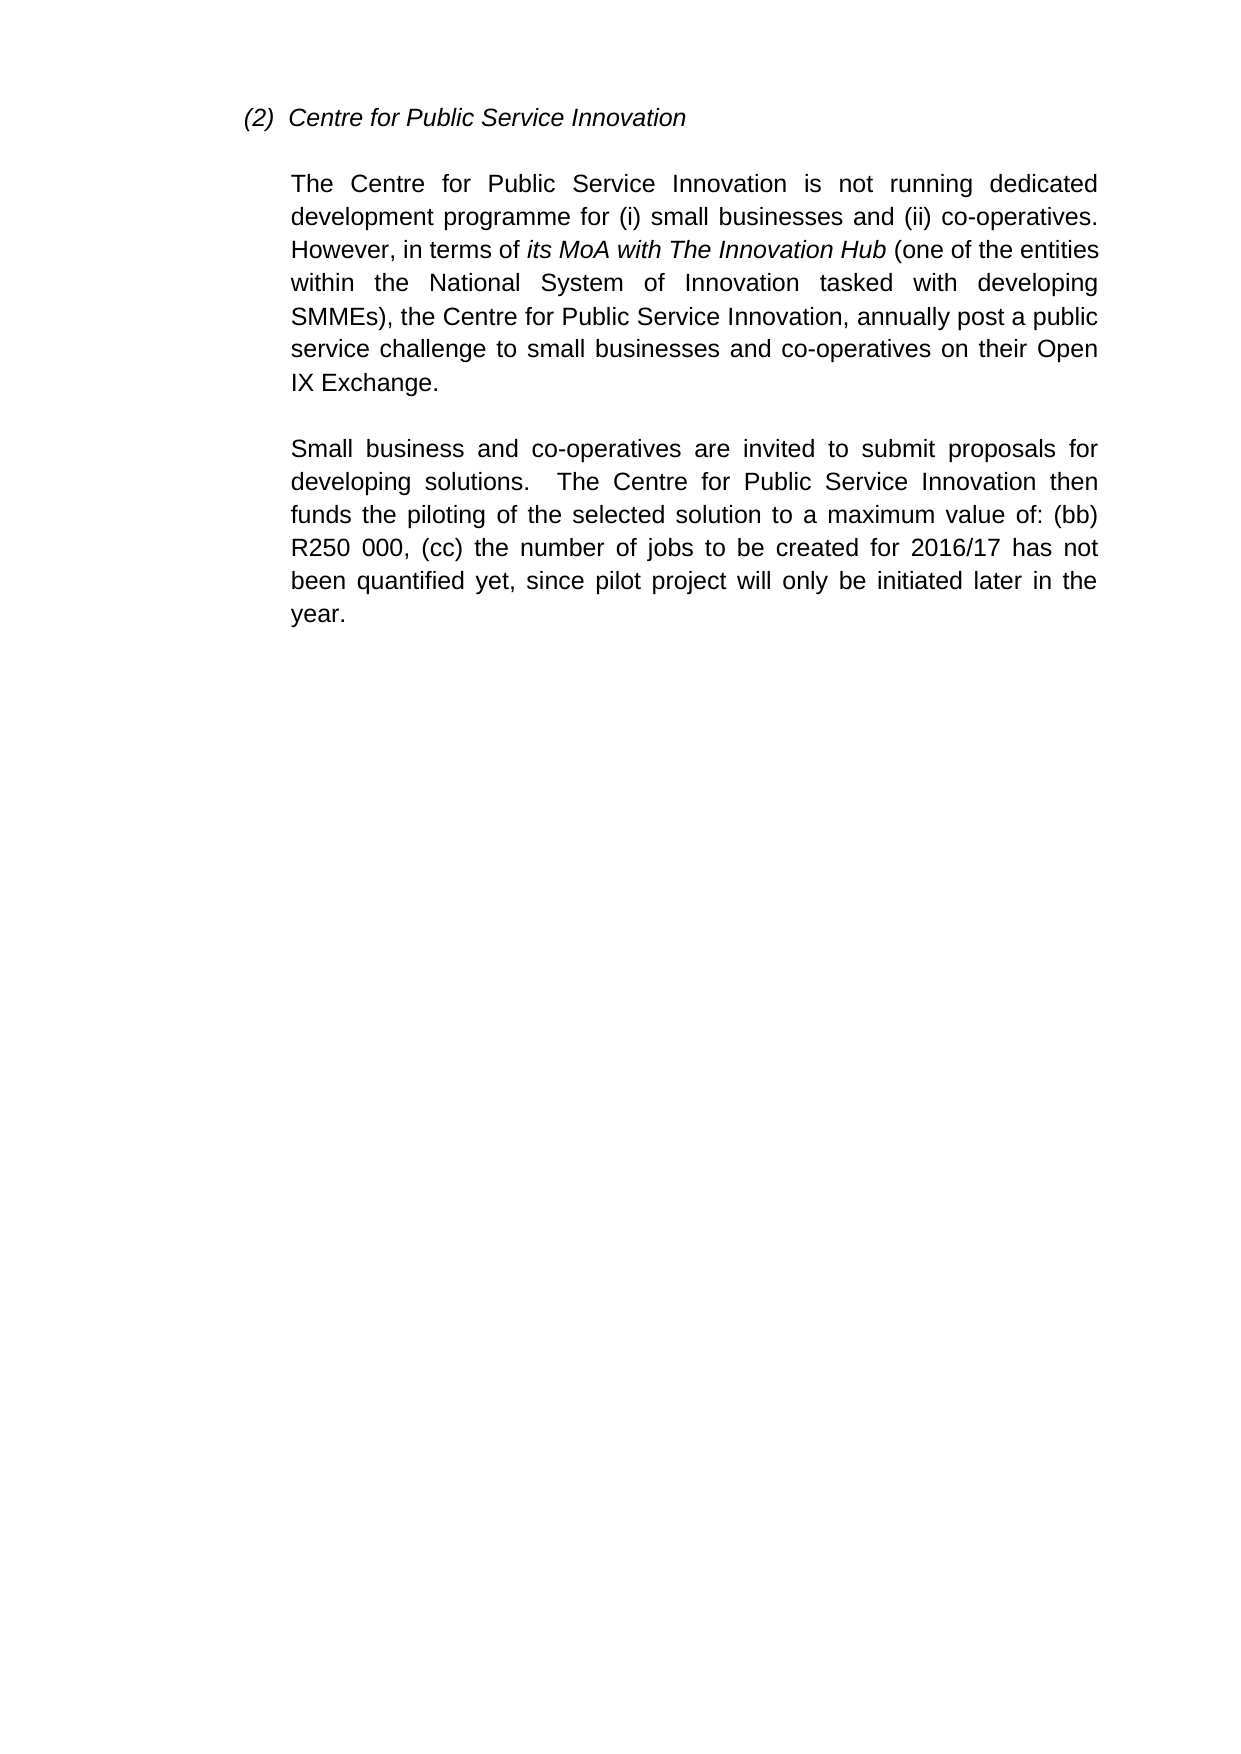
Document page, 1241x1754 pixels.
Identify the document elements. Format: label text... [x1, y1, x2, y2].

text The Centre for Public Service Innovation is not running dedicated development programme for (i) small businesses and (ii) co-operatives. However, in terms of its MoA with The Innovation Hub (one of the entities within the National System of Innovation tasked with developing SMMEs), the Centre for Public Service Innovation, annually post a public service challenge to small businesses and co-operatives on their Open IX Exchange. [291, 169, 1099, 396]
text Small business and co-operatives are invited to submit proposals for developing solutions. The Centre for Public Service Innovation then funds the piloting of the selected solution to a maximum value of: (bb) R250 000, (cc) the number of jobs to be created for 2016/17 has not been quantified yet, since pilot project will only be initiated later in the year. [291, 433, 1099, 627]
text (2) Centre for Public Service Innovation [169, 103, 1099, 132]
